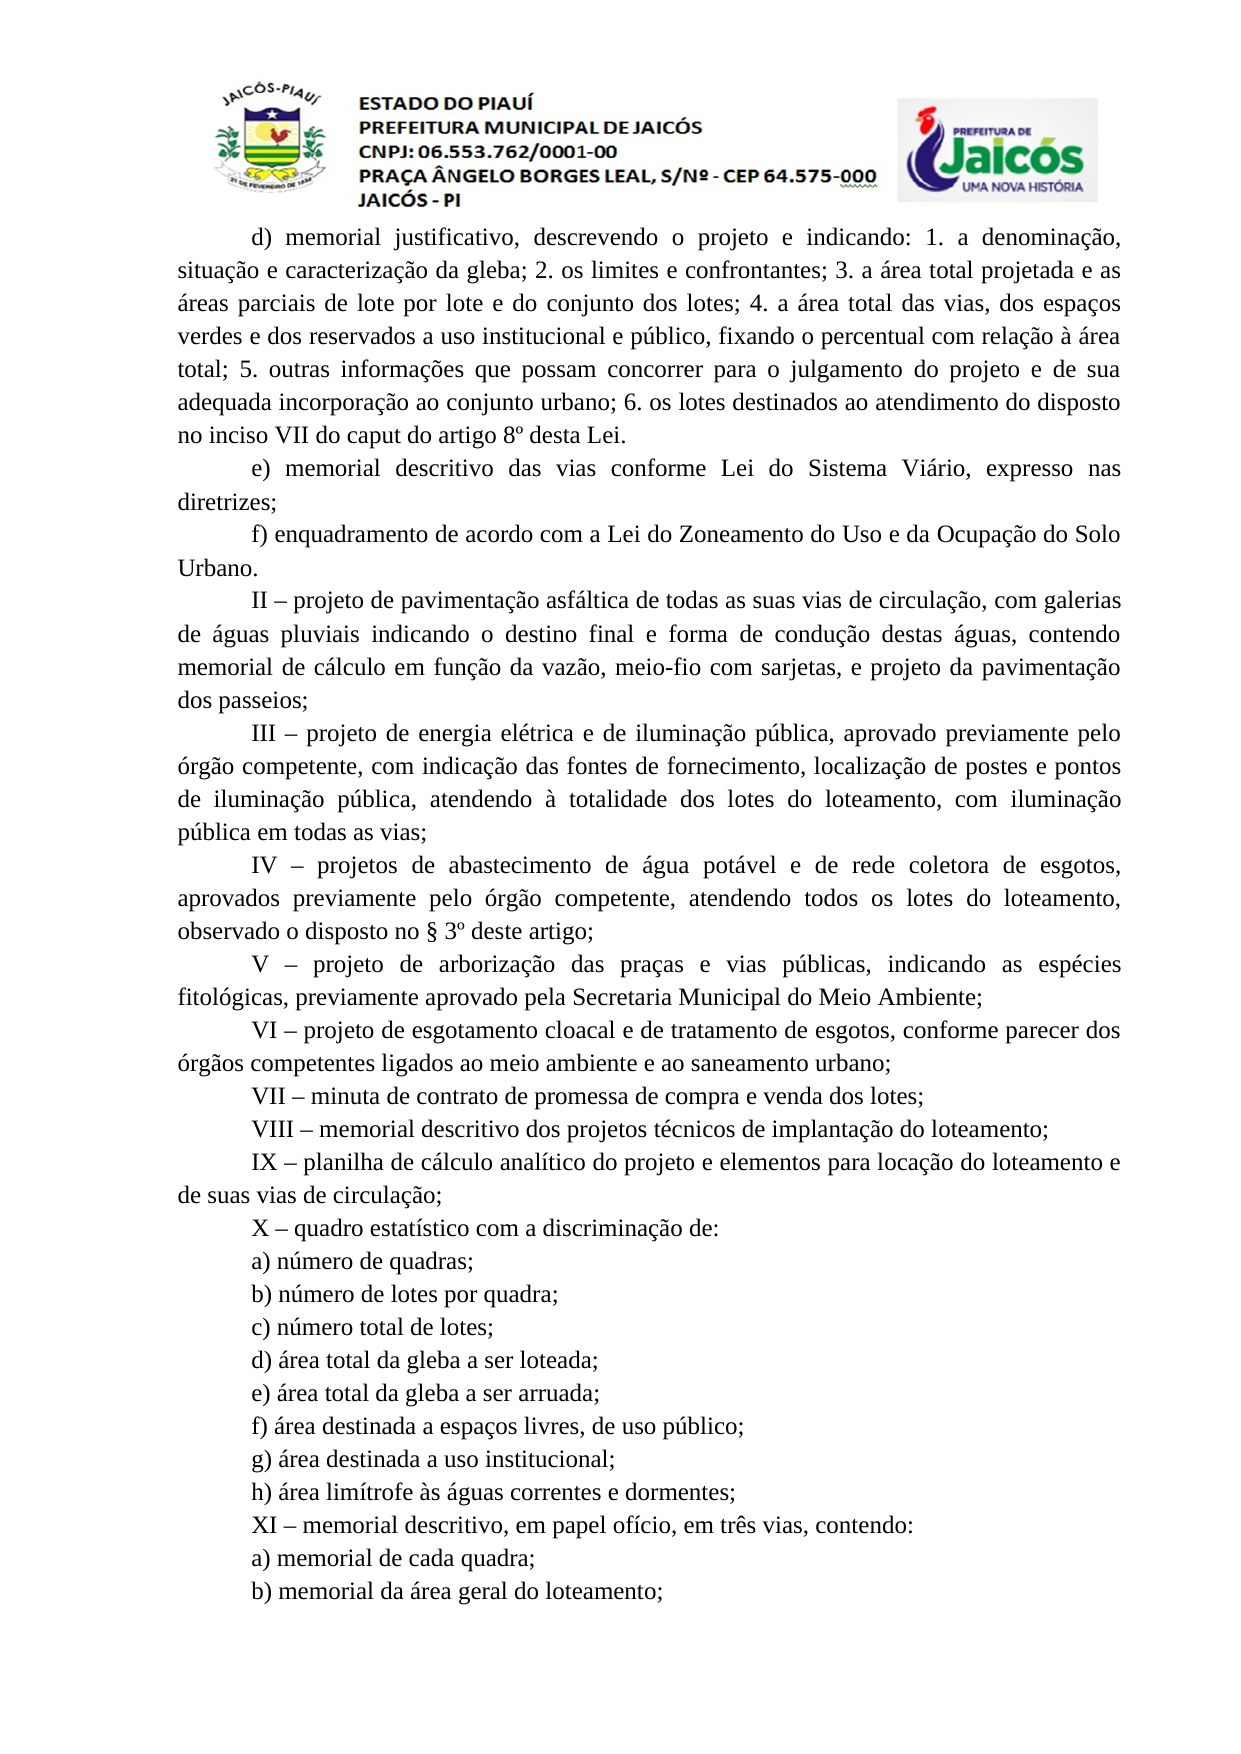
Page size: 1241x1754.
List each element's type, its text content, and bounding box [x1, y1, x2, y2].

text VII – minuta de contrato de promessa de compra e venda dos lotes; [177, 1081, 1122, 1110]
text a) memorial de cada quadra; [251, 1543, 1122, 1572]
text b) número de lotes por quadra; [251, 1279, 1122, 1308]
text IX – planilha de cálculo analítico do projeto e elementos para locação do loteamento e de suas vias de circulação; [177, 1147, 1122, 1209]
text d) memorial justificativo, descrevendo o projeto e indicando: 1. a denominação, situação e caracterização da gleba; 2. os limites e confrontantes; 3. a área total projetada e as áreas parciais de lote por lote e do conjunto dos lotes; 4. a área total das vias, dos espaços verdes e dos reservados a uso institucional e público, fixando o percentual com relação à área total; 5. outras informações que possam concorrer para o julgamento do projeto e de sua adequada incorporação ao conjunto urbano; 6. os lotes destinados ao atendimento do disposto no inciso VII do caput do artigo 8º desta Lei. [177, 222, 1122, 449]
text d) área total da gleba a ser loteada; [251, 1345, 1122, 1374]
text e) memorial descritivo das vias conforme Lei do Sistema Viário, expresso nas diretrizes; [177, 453, 1122, 515]
text X – quadro estatístico com a discriminação de: [177, 1213, 1122, 1242]
text f) área destinada a espaços livres, de uso público; [251, 1411, 1122, 1440]
text b) memorial da área geral do loteamento; [251, 1576, 1122, 1605]
text h) área limítrofe às águas correntes e dormentes; [251, 1477, 1122, 1506]
text g) área destinada a uso institucional; [251, 1444, 1122, 1473]
text IV – projetos de abastecimento de água potável e de rede coletora de esgotos, aprovados previamente pelo órgão competente, atendendo todos os lotes do loteamento, observado o disposto no § 3º deste artigo; [177, 850, 1122, 944]
text III – projeto de energia elétrica e de iluminação pública, aprovado previamente pelo órgão competente, com indicação das fontes de fornecimento, localização de postes e pontos de iluminação pública, atendendo à totalidade dos lotes do loteamento, com iluminação pública em todas as vias; [177, 718, 1122, 846]
text XI – memorial descritivo, em papel ofício, em três vias, contendo: [177, 1510, 1122, 1539]
text VIII – memorial descritivo dos projetos técnicos de implantação do loteamento; [177, 1114, 1122, 1143]
text VI – projeto de esgotamento cloacal e de tratamento de esgotos, conforme parecer dos órgãos competentes ligados ao meio ambiente e ao saneamento urbano; [177, 1015, 1122, 1077]
text a) número de quadras; [251, 1246, 1122, 1275]
text c) número total de lotes; [251, 1312, 1122, 1341]
text V – projeto de arborização das praças e vias públicas, indicando as espécies fitológicas, previamente aprovado pela Secretaria Municipal do Meio Ambiente; [177, 949, 1122, 1011]
text e) área total da gleba a ser arruada; [251, 1378, 1122, 1407]
text II – projeto de pavimentação asfáltica de todas as suas vias de circulação, com galerias de águas pluviais indicando o destino final e forma de condução destas águas, contendo memorial de cálculo em função da vazão, meio-fio com sarjetas, e projeto da pavimentação dos passeios; [177, 586, 1122, 713]
picture [184, 58, 1115, 223]
text f) enquadramento de acordo com a Lei do Zoneamento do Uso e da Ocupação do Solo Urbano. [177, 519, 1122, 581]
